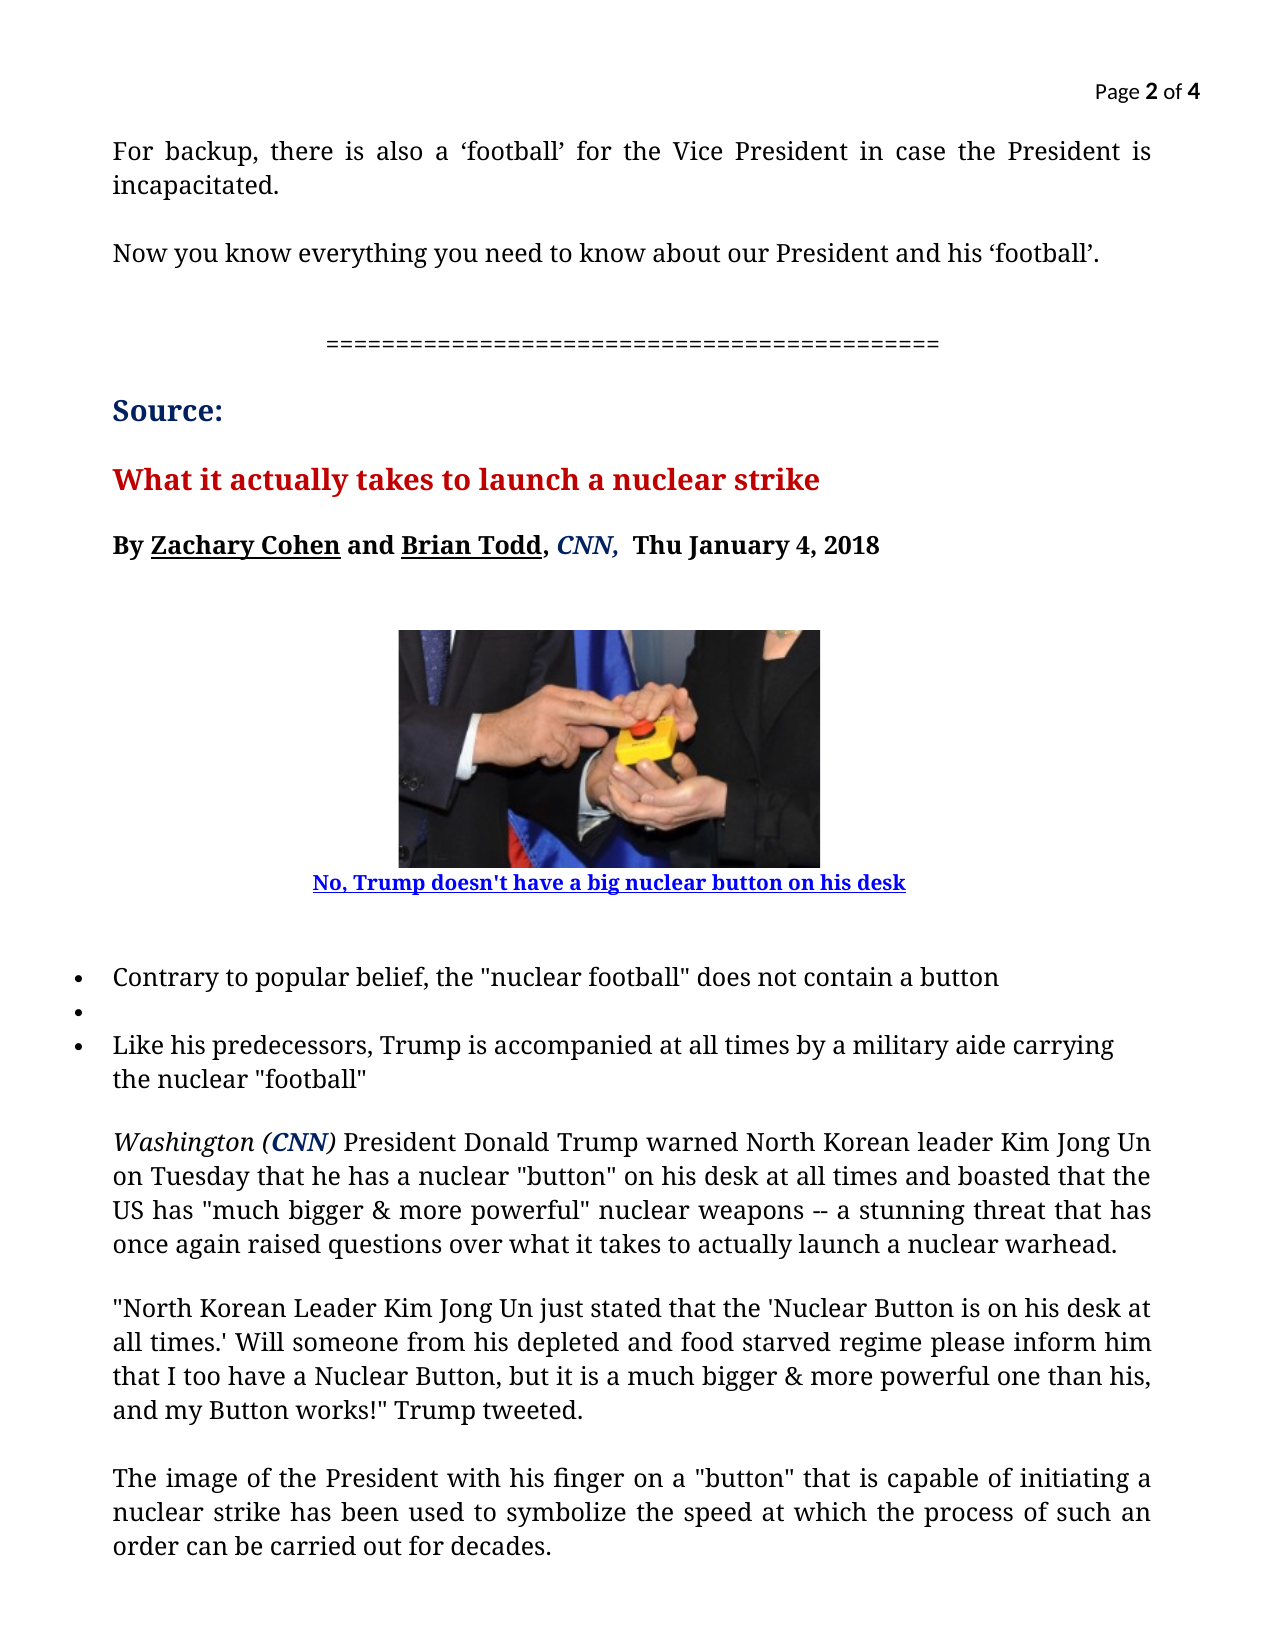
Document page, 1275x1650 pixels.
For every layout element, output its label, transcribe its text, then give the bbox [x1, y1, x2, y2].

text The image of the President with his finger on a "button" that is capable of initiating a nuclear strike has been used to symbolize the speed at which the process of such an order can be carried out for decades. [112, 1461, 1153, 1563]
text "North Korean Leader Kim Jong Un just stated that the 'Nuclear Button is on his desk at all times.' Will someone from his depleted and food starved regime please inform him that I too have a Nuclear Button, but it is a much bigger & more powerful one than his, and my Button works!" Trump tweeted. [112, 1290, 1153, 1427]
text For backup, there is also a ‘football’ for the Vice President in case the President is incapacitated. [112, 133, 1153, 202]
picture [398, 630, 821, 868]
table_cell No, Trump doesn't have a big nuclear button on his desk [75, 562, 1153, 930]
text Now you know everything you need to know about our President and his ‘football’. [112, 236, 1153, 270]
table_header By Zachary Cohen and Brian Todd, CNN, Thu January 4, 2018 [75, 528, 1153, 562]
text ============================================ [112, 327, 1153, 361]
text What it actually takes to launch a nuclear strike [112, 459, 1153, 499]
list Like his predecessors, Trump is accompanied at all times by a military aide carrying the nuclear "football" [75, 1028, 1153, 1096]
list Contrary to popular belief, the "nuclear football" does not contain a button [75, 959, 1153, 993]
text Source: [112, 390, 1153, 430]
text Washington (CNN) President Donald Trump warned North Korean leader Kim Jong Un on Tuesday that he has a nuclear "button" on his desk at all times and boasted that the US has "much bigger & more powerful" nuclear weapons -- a stunning threat that has once again raised questions over what it takes to actually launch a nuclear warhead. [112, 1125, 1153, 1261]
